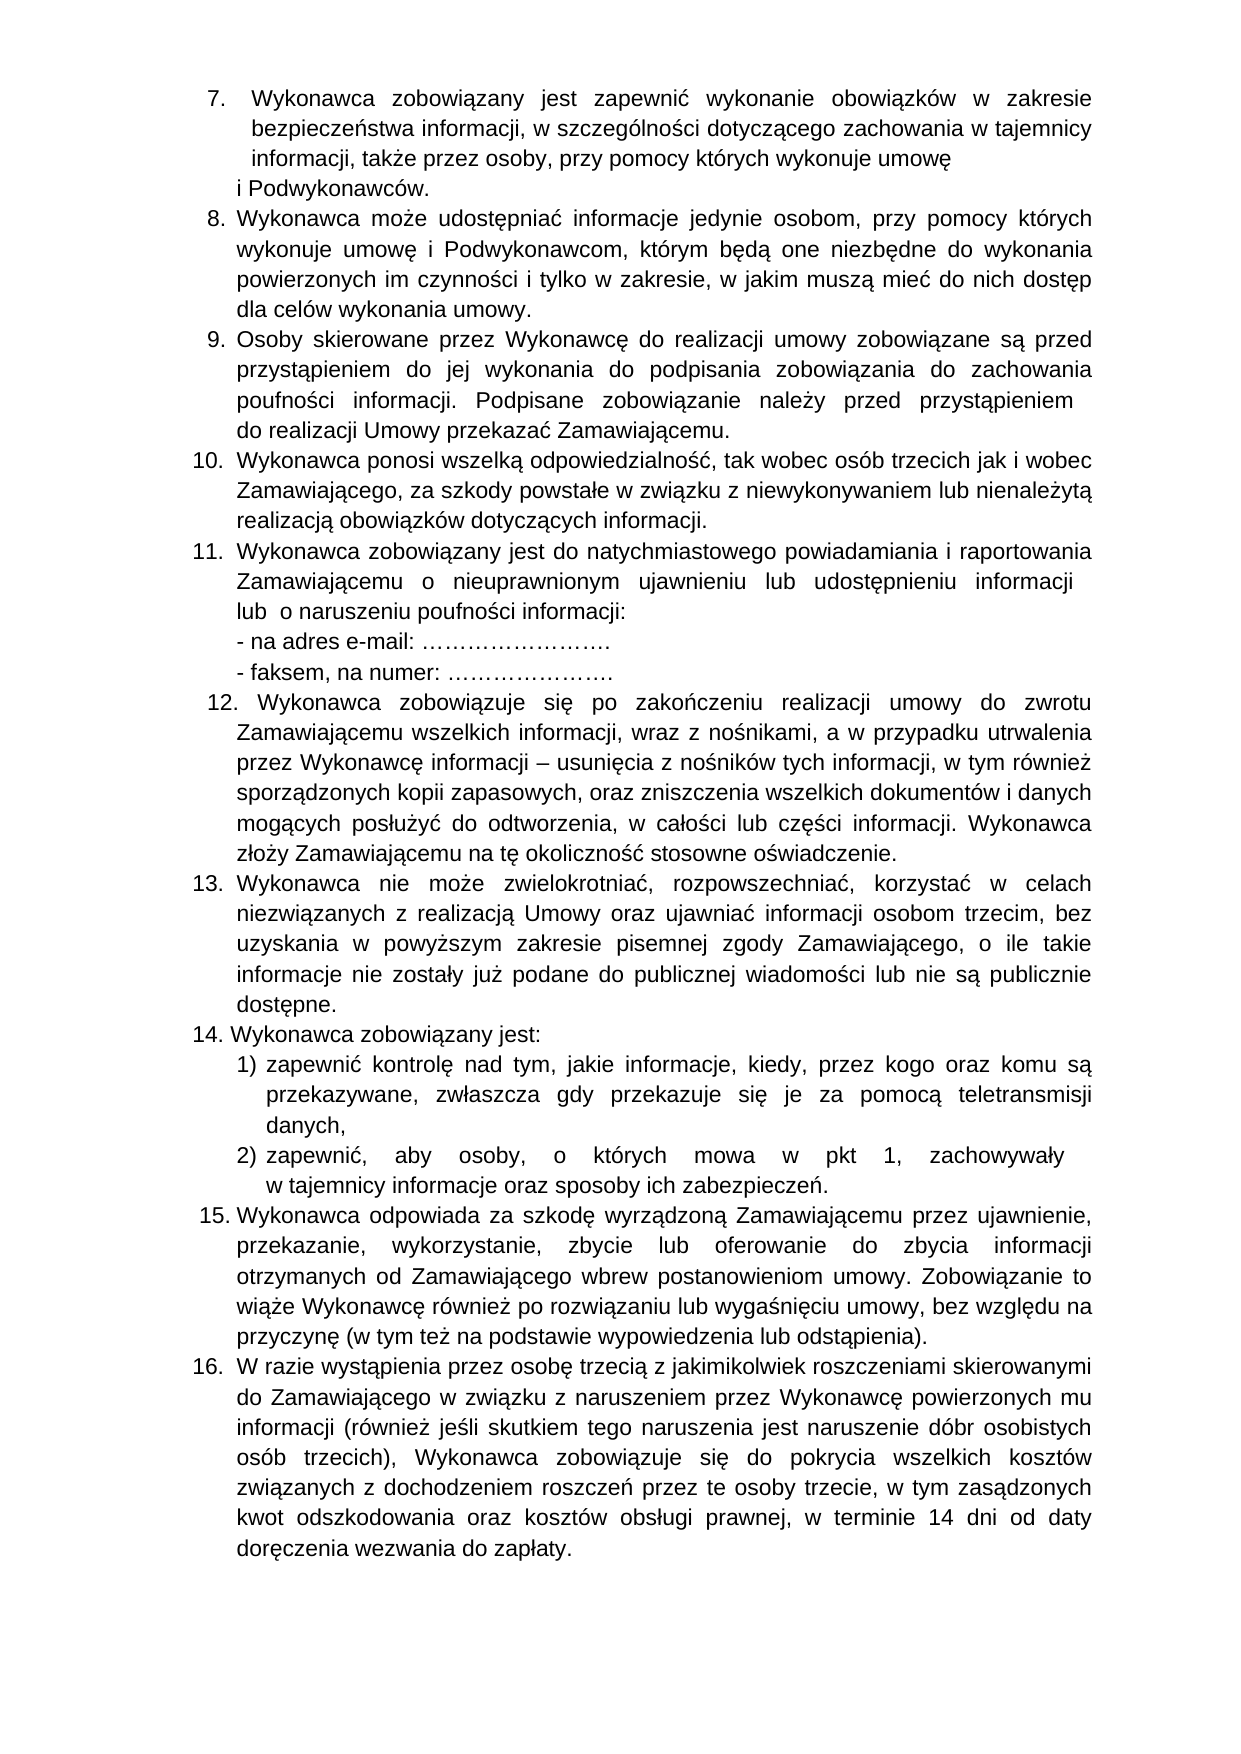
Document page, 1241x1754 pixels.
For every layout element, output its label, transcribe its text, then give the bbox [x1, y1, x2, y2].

text - faksem, na numer: …………………. [236, 658, 1092, 685]
list Wykonawca zobowiązany jest zapewnić wykonanie obowiązków w zakresie bezpieczeństwa informacji, w szczególności dotyczącego zachowania w tajemnicy informacji, także przez osoby, przy pomocy których wykonuje umowę [207, 84, 1092, 171]
text 14. Wykonawca zobowiązany jest: [192, 1021, 1092, 1047]
text 13. Wykonawca nie może zwielokrotniać, rozpowszechniać, korzystać w celach niezwiązanych z realizacją Umowy oraz ujawniać informacji osobom trzecim, bez uzyskania w powyższym zakresie pisemnej zgody Zamawiającego, o ile takie informacje nie zostały już podane do publicznej wiadomości lub nie są publicznie dostępne. [192, 870, 1092, 1017]
list zapewnić kontrolę nad tym, jakie informacje, kiedy, przez kogo oraz komu są przekazywane, zwłaszcza gdy przekazuje się je za pomocą teletransmisji danych, [236, 1051, 1092, 1138]
list Wykonawca ponosi wszelką odpowiedzialność, tak wobec osób trzecich jak i wobec Zamawiającego, za szkody powstałe w związku z niewykonywaniem lub nienależytą realizacją obowiązków dotyczących informacji. [192, 447, 1092, 534]
list Osoby skierowane przez Wykonawcę do realizacji umowy zobowiązane są przed przystąpieniem do jej wykonania do podpisania zobowiązania do zachowania poufności informacji. Podpisane zobowiązanie należy przed przystąpieniem do realizacji Umowy przekazać Zamawiającemu. [207, 326, 1092, 443]
list Wykonawca zobowiązany jest do natychmiastowego powiadamiania i raportowania Zamawiającemu o nieuprawnionym ujawnieniu lub udostępnieniu informacji lub o naruszeniu poufności informacji: [192, 538, 1092, 624]
list Wykonawca odpowiada za szkodę wyrządzoną Zamawiającemu przez ujawnienie, przekazanie, wykorzystanie, zbycie lub oferowanie do zbycia informacji otrzymanych od Zamawiającego wbrew postanowieniom umowy. Zobowiązanie to wiąże Wykonawcę również po rozwiązaniu lub wygaśnięciu umowy, bez względu na przyczynę (w tym też na podstawie wypowiedzenia lub odstąpienia). [199, 1202, 1092, 1349]
list zapewnić, aby osoby, o których mowa w pkt 1, zachowywały w tajemnicy informacje oraz sposoby ich zabezpieczeń. [236, 1142, 1092, 1198]
text 12. Wykonawca zobowiązuje się po zakończeniu realizacji umowy do zwrotu Zamawiającemu wszelkich informacji, wraz z nośnikami, a w przypadku utrwalenia przez Wykonawcę informacji – usunięcia z nośników tych informacji, w tym również sporządzonych kopii zapasowych, oraz zniszczenia wszelkich dokumentów i danych mogących posłużyć do odtworzenia, w całości lub części informacji. Wykonawca złoży Zamawiającemu na tę okoliczność stosowne oświadczenie. [207, 689, 1092, 866]
list W razie wystąpienia przez osobę trzecią z jakimikolwiek roszczeniami skierowanymi do Zamawiającego w związku z naruszeniem przez Wykonawcę powierzonych mu informacji (również jeśli skutkiem tego naruszenia jest naruszenie dóbr osobistych osób trzecich), Wykonawca zobowiązuje się do pokrycia wszelkich kosztów związanych z dochodzeniem roszczeń przez te osoby trzecie, w tym zasądzonych kwot odszkodowania oraz kosztów obsługi prawnej, w terminie 14 dni od daty doręczenia wezwania do zapłaty. [192, 1353, 1092, 1561]
text i Podwykonawców. [236, 175, 1092, 201]
list Wykonawca może udostępniać informacje jedynie osobom, przy pomocy których wykonuje umowę i Podwykonawcom, którym będą one niezbędne do wykonania powierzonych im czynności i tylko w zakresie, w jakim muszą mieć do nich dostęp dla celów wykonania umowy. [207, 205, 1092, 322]
text - na adres e-mail: ……………………. [236, 628, 1092, 654]
